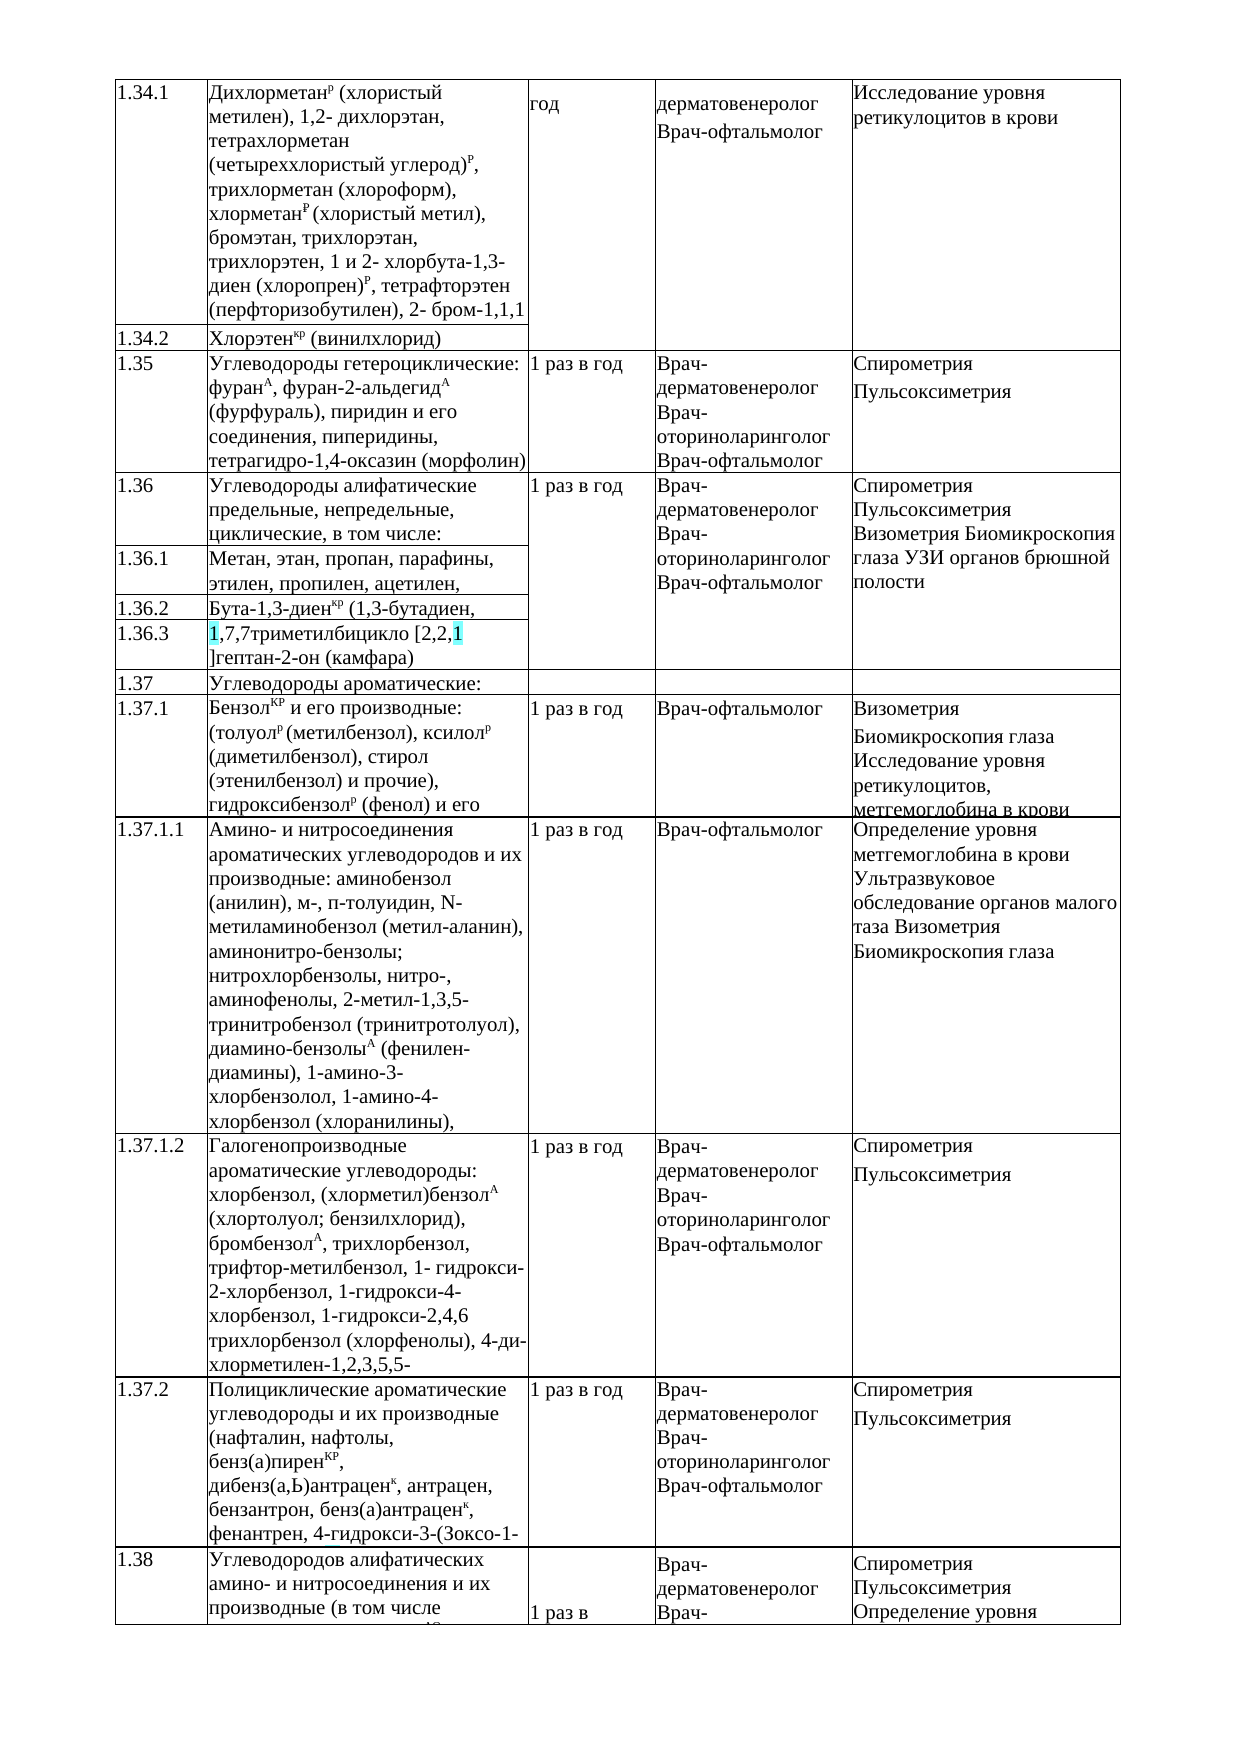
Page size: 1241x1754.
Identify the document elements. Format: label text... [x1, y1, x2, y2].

table_cell 1 раз в год [529, 1134, 655, 1376]
table_cell 1.37 [116, 670, 207, 694]
table_cell 1.36 [116, 473, 207, 545]
table_cell 1.36.3 [116, 620, 207, 669]
table_cell Полициклические ароматические углеводороды и их производные (нафталин, нафтолы, бенз(а)пиренКР, дибенз(а,Ь)антраценк, антрацен, бензантрон, бенз(а)антраценк, фенантрен, 4-гидрокси-3-(Зоксо-1- фенилбу-2Н-1 -бензопиранр) [208, 1378, 528, 1546]
table_cell Спирометрия Пульсоксиметрия [853, 351, 1120, 472]
table_cell 1,7,7триметилбицикло [2,2,1 ]гептан-2-он (камфара) [208, 620, 528, 669]
table_header дерматовенеролог Врач-офтальмолог [656, 80, 852, 350]
table_cell 1.35 [116, 351, 207, 472]
table_cell Метан, этан, пропан, парафины, этилен, пропилен, ацетилен, циклогексан [208, 546, 528, 594]
table_cell 1.38 [116, 1548, 207, 1624]
table_cell 1.36.1 [116, 546, 207, 594]
table_cell 1.37.1.1 [116, 818, 207, 1132]
table_cell Спирометрия Пульсоксиметрия [853, 1134, 1120, 1376]
table_cell 1.37.1 [116, 695, 207, 816]
table_cell Визометрия Биомикроскопия глаза Исследование уровня ретикулоцитов, метгемоглобина в крови [853, 695, 1120, 816]
table_cell 1.34.2 [116, 325, 207, 350]
table_cell 1 раз в год [529, 351, 655, 472]
table_cell 1.36.2 [116, 595, 207, 619]
table_cell [656, 670, 852, 694]
table_cell Углеводородов алифатических амино- и нитросоединения и их производные (в том числе метиламин, этилениминАО, [208, 1548, 528, 1624]
table_cell Врач- дерматовенеролог Врач- [656, 1548, 852, 1624]
table_cell [529, 670, 655, 694]
table_cell Врач- дерматовенеролог Врач- оториноларинголог Врач-офтальмолог [656, 351, 852, 472]
table_cell Врач-офтальмолог [656, 818, 852, 1132]
table_cell [853, 670, 1120, 694]
table_cell Углеводороды ароматические: [208, 670, 528, 694]
table_cell Спирометрия Пульсоксиметрия Визометрия Биомикроскопия глаза УЗИ органов брюшной полости [853, 473, 1120, 669]
table_cell Спирометрия Пульсоксиметрия [853, 1378, 1120, 1546]
table_cell 1.37.2 [116, 1378, 207, 1546]
table_cell 1 раз в [529, 1548, 655, 1624]
table_cell Галогенопроизводные ароматические углеводороды: хлорбензол, (хлорметил)бензолА (хлортолуол; бензилхлорид), бромбензолА, трихлорбензол, трифтор-метилбензол, 1- гидрокси-2-хлорбензол, 1-гидрокси-4- хлорбензол, 1-гидрокси-2,4,6 трихлорбензол (хлорфенолы), 4-ди- хлорметилен-1,2,3,5,5- гексахлорциклопент-1-енА и другие [208, 1134, 528, 1376]
table_header Исследование уровня ретикулоцитов в крови [853, 80, 1120, 350]
table_cell Спирометрия Пульсоксиметрия Определение уровня [853, 1548, 1120, 1624]
table_cell Врач-офтальмолог [656, 695, 852, 816]
table_cell Определение уровня метгемоглобина в крови Ультразвуковое обследование органов малого таза Визометрия Биомикроскопия глаза [853, 818, 1120, 1132]
table_cell Бута-1,3-диенкр (1,3-бутадиен, дивинил) [208, 595, 528, 619]
table_cell 1 раз в год [529, 818, 655, 1132]
table_cell Хлорэтенкр (винилхлорид) [208, 325, 528, 350]
table_cell Углеводороды гетероциклические: фуранА, фуран-2-альдегидА (фурфураль), пиридин и его соединения, пиперидины, тетрагидро-1,4-оксазин (морфолин) и другие [208, 351, 528, 472]
table_cell 1 раз в год [529, 695, 655, 816]
table_cell Углеводороды алифатические предельные, непредельные, циклические, в том числе: [208, 473, 528, 545]
table_header Дихлорметанр (хлористый метилен), 1,2- дихлорэтан, тетрахлорметан (четыреххлористый углерод)Р, трихлорметан (хлороформ), хлорметан₽ (хлористый метил), бромэтан, трихлорэтан, трихлорэтен, 1 и 2- хлорбута-1,3-диен (хлоропрен)Р, тетрафторэтен (перфторизобутилен), 2- бром-1,1,1 -трифтор-2 хлорэтан (фторотан)Р и другие [208, 80, 528, 323]
table_header 1.34.1 [116, 80, 207, 323]
table_cell 1.37.1.2 [116, 1134, 207, 1376]
table_cell Врач- дерматовенеролог Врач- оториноларинголог Врач-офтальмолог [656, 473, 852, 669]
table_cell БензолКР и его производные: (толуолр (метилбензол), ксилолр (диметилбензол), стирол (этенилбензол) и прочие), гидроксибензолр (фенол) и его производные, крезол в том числе: [208, 695, 528, 816]
table_cell 1 раз в год [529, 473, 655, 669]
table_cell Врач- дерматовенеролог Врач- оториноларинголог Врач-офтальмолог [656, 1134, 852, 1376]
table_cell 1 раз в год [529, 1378, 655, 1546]
table_cell Врач- дерматовенеролог Врач- оториноларинголог Врач-офтальмолог [656, 1378, 852, 1546]
table_header год [529, 80, 655, 350]
table_cell Амино- и нитросоединения ароматических углеводородов и их производные: аминобензол (анилин), м-, п-толуидин, N-метиламинобензол (метил-аланин), аминонитро-бензолы; нитрохлорбензолы, нитро-, аминофенолы, 2-метил-1,3,5- тринитробензол (тринитротолуол), диамино-бензолыА (фенилен-диамины), 1-амино-3-хлорбензолол, 1-амино-4- хлорбензол (хлоранилины), аминодиметилбензол (ксилидин) и другие [208, 818, 528, 1132]
